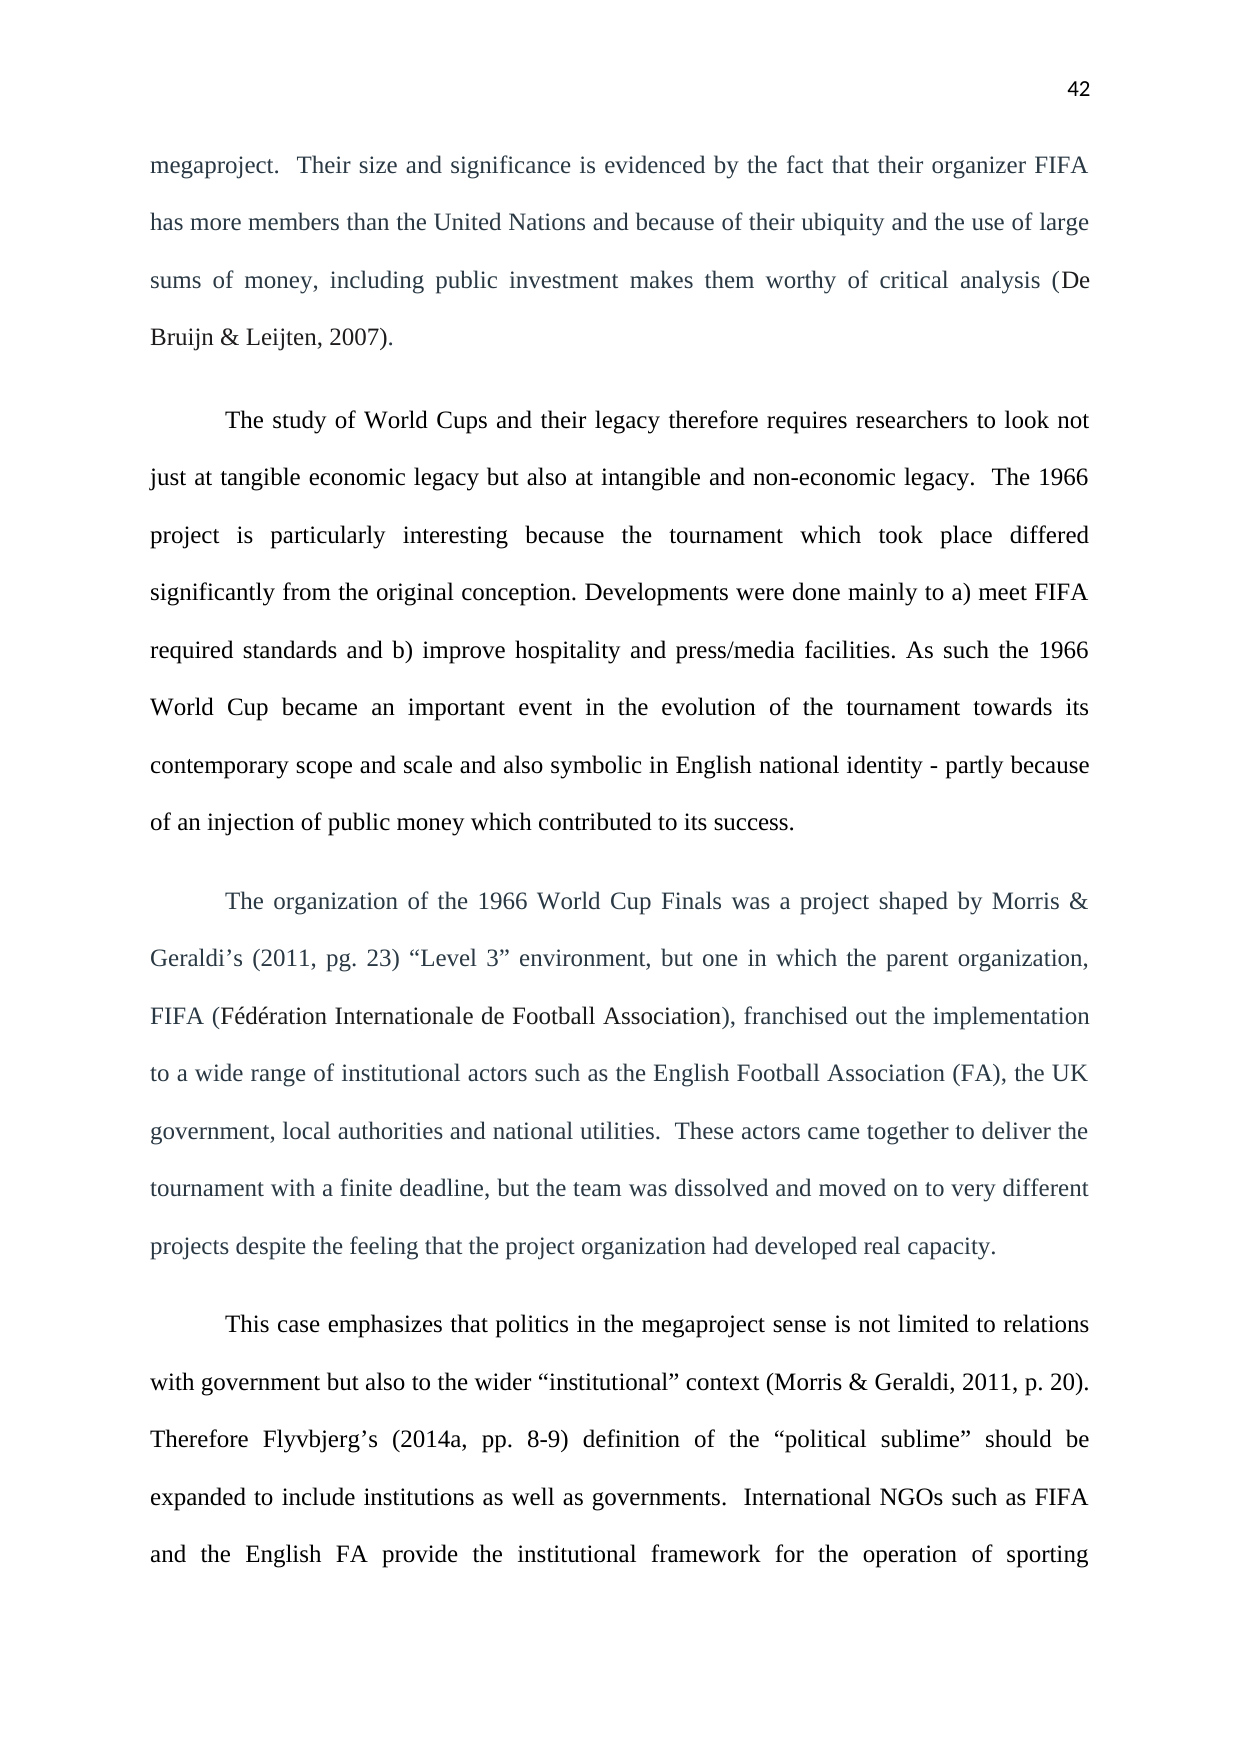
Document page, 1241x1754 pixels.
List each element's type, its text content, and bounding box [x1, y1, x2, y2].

text The study of World Cups and their legacy therefore requires researchers to look not just at tangible economic legacy but also at intangible and non-economic legacy. The 1966 project is particularly interesting because the tournament which took place differed significantly from the original conception. Developments were done mainly to a) meet FIFA required standards and b) improve hospitality and press/media facilities. As such the 1966 World Cup became an important event in the evolution of the tournament towards its contemporary scope and scale and also symbolic in English national identity - partly because of an injection of public money which contributed to its success. [150, 405, 1090, 836]
text The organization of the 1966 World Cup Finals was a project shaped by Morris & Geraldi’s (2011, pg. 23) “Level 3” environment, but one in which the parent organization, FIFA (Fédération Internationale de Football Association), franchised out the implementation to a wide range of institutional actors such as the English Football Association (FA), the UK government, local authorities and national utilities. These actors came together to deliver the tournament with a finite deadline, but the team was dissolved and moved on to very different projects despite the feeling that the project organization had developed real capacity. [150, 886, 1090, 1259]
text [150, 150, 1090, 351]
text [150, 1309, 1090, 1568]
